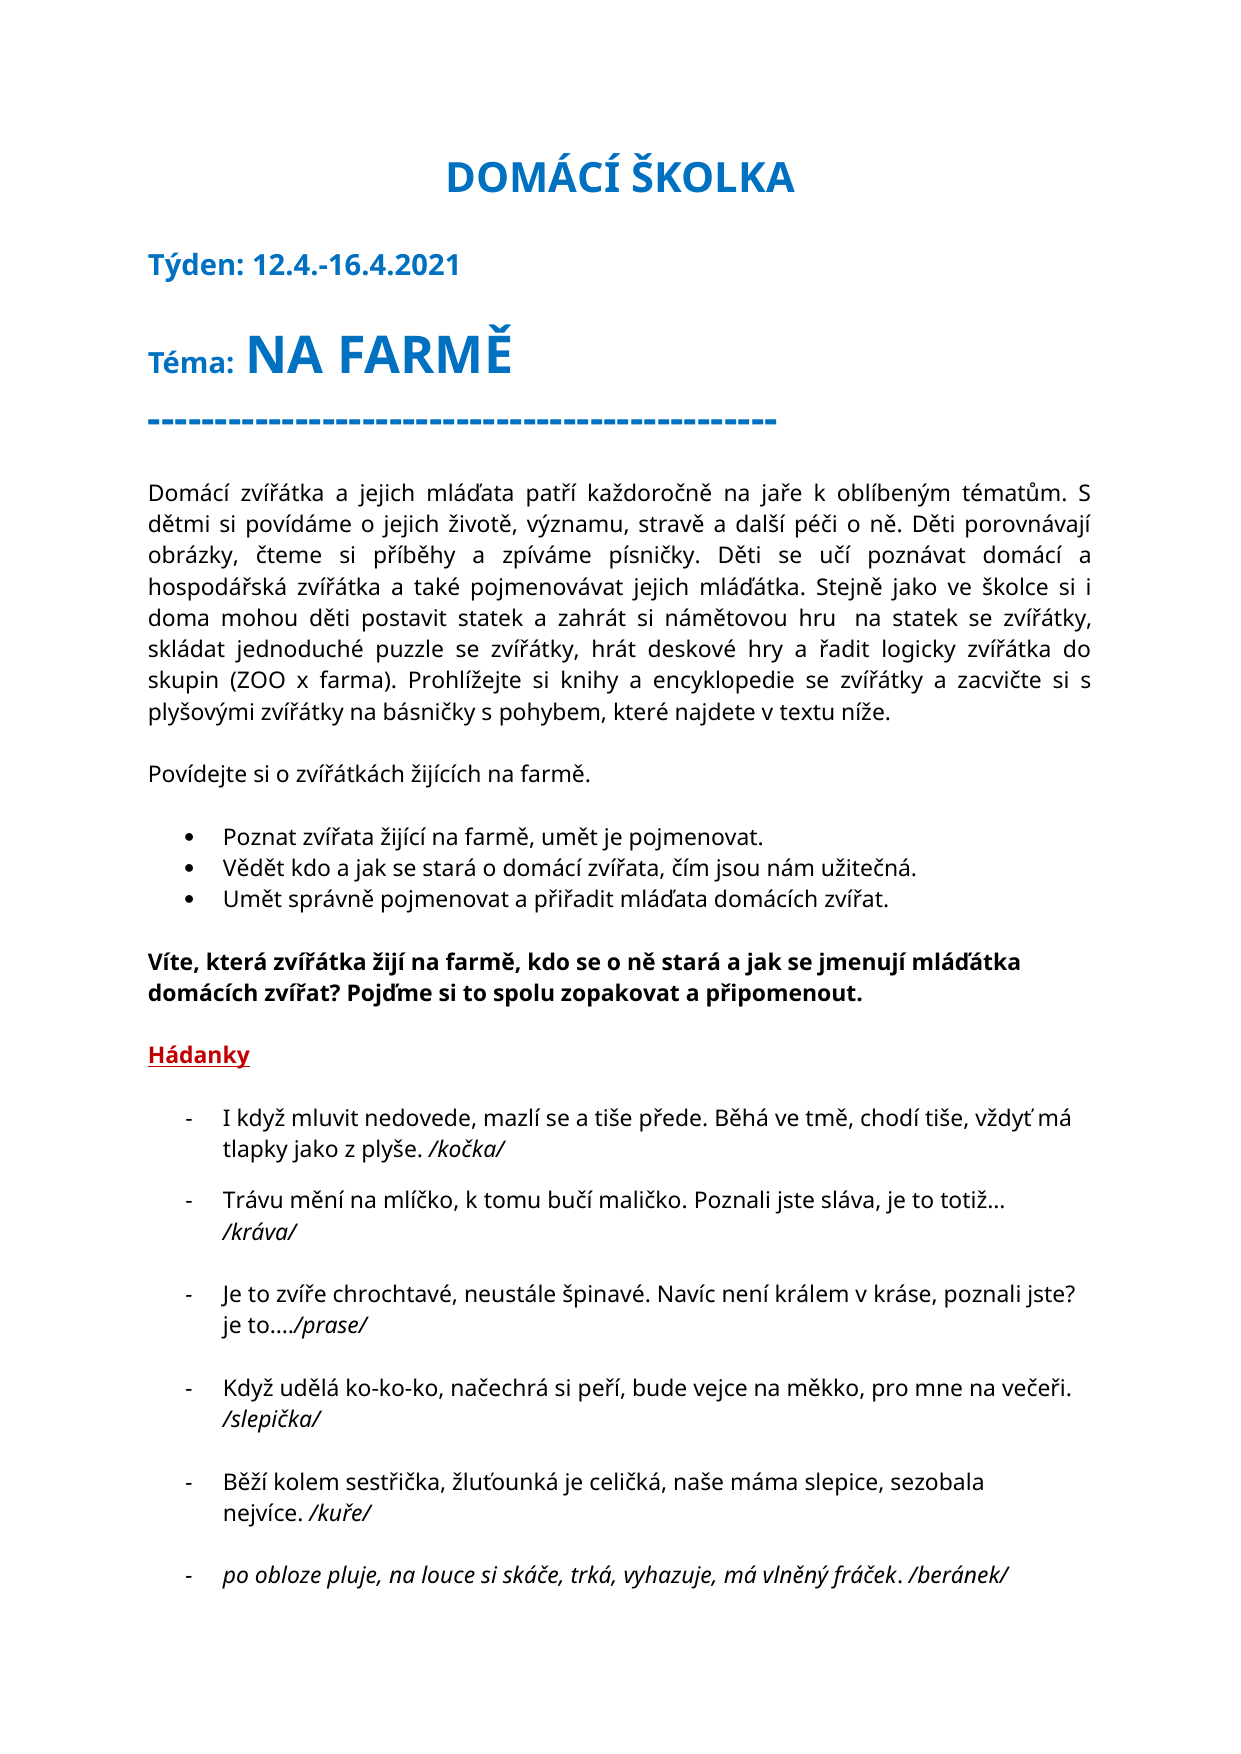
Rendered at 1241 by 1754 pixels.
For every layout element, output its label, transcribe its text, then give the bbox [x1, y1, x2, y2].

list Vědět kdo a jak se stará o domácí zvířata, čím jsou nám užitečná. [185, 852, 1093, 883]
list po obloze pluje, na louce si skáče, trká, vyhazuje, má vlněný fráček. /beránek/ [185, 1559, 1093, 1590]
text DOMÁCÍ ŠKOLKA [148, 148, 1093, 204]
list Umět správně pojmenovat a přiřadit mláďata domácích zvířat. [185, 883, 1093, 914]
text ----------------------------------------------- [148, 389, 1093, 446]
text Víte, která zvířátka žijí na farmě, kdo se o ně stará a jak se jmenují mláďátka domácích zvířat? Pojďme si to spolu zopakovat a připomenout. [148, 946, 1093, 1008]
text /kráva/ [223, 1215, 1093, 1247]
text Týden: 12.4.-16.4.2021 [148, 244, 1093, 284]
list Je to zvíře chrochtavé, neustále špinavé. Navíc není králem v kráse, poznali jste? je to…./prase/ [185, 1278, 1093, 1340]
list Trávu mění na mlíčko, k tomu bučí maličko. Poznali jste sláva, je to totiž… [185, 1184, 1093, 1215]
list Když udělá ko-ko-ko, načechrá si peří, bude vejce na měkko, pro mne na večeři. /slepička/ [185, 1372, 1093, 1434]
text Povídejte si o zvířátkách žijících na farmě. [148, 758, 1093, 789]
list I když mluvit nedovede, mazlí se a tiše přede. Běhá ve tmě, chodí tiše, vždyť má tlapky jako z plyše. /kočka/ [185, 1102, 1093, 1164]
text Téma: NA FARMĚ [148, 318, 1093, 389]
text Hádanky [148, 1039, 1093, 1071]
text Domácí zvířátka a jejich mláďata patří každoročně na jaře k oblíbeným tématům. S dětmi si povídáme o jejich životě, významu, stravě a další péči o ně. Děti porovnávají obrázky, čteme si příběhy a zpíváme písničky. Děti se učí poznávat domácí a hospodářská zvířátka a také pojmenovávat jejich mláďátka. Stejně jako ve školce si i doma mohou děti postavit statek a zahrát si námětovou hru na statek se zvířátky, skládat jednoduché puzzle se zvířátky, hrát deskové hry a řadit logicky zvířátka do skupin (ZOO x farma). Prohlížejte si knihy a encyklopedie se zvířátky a zacvičte si s plyšovými zvířátky na básničky s pohybem, které najdete v textu níže. [148, 477, 1093, 727]
list Poznat zvířata žijící na farmě, umět je pojmenovat. [185, 821, 1093, 852]
list Běží kolem sestřička, žluťounká je celičká, naše máma slepice, sezobala nejvíce. /kuře/ [185, 1465, 1093, 1528]
